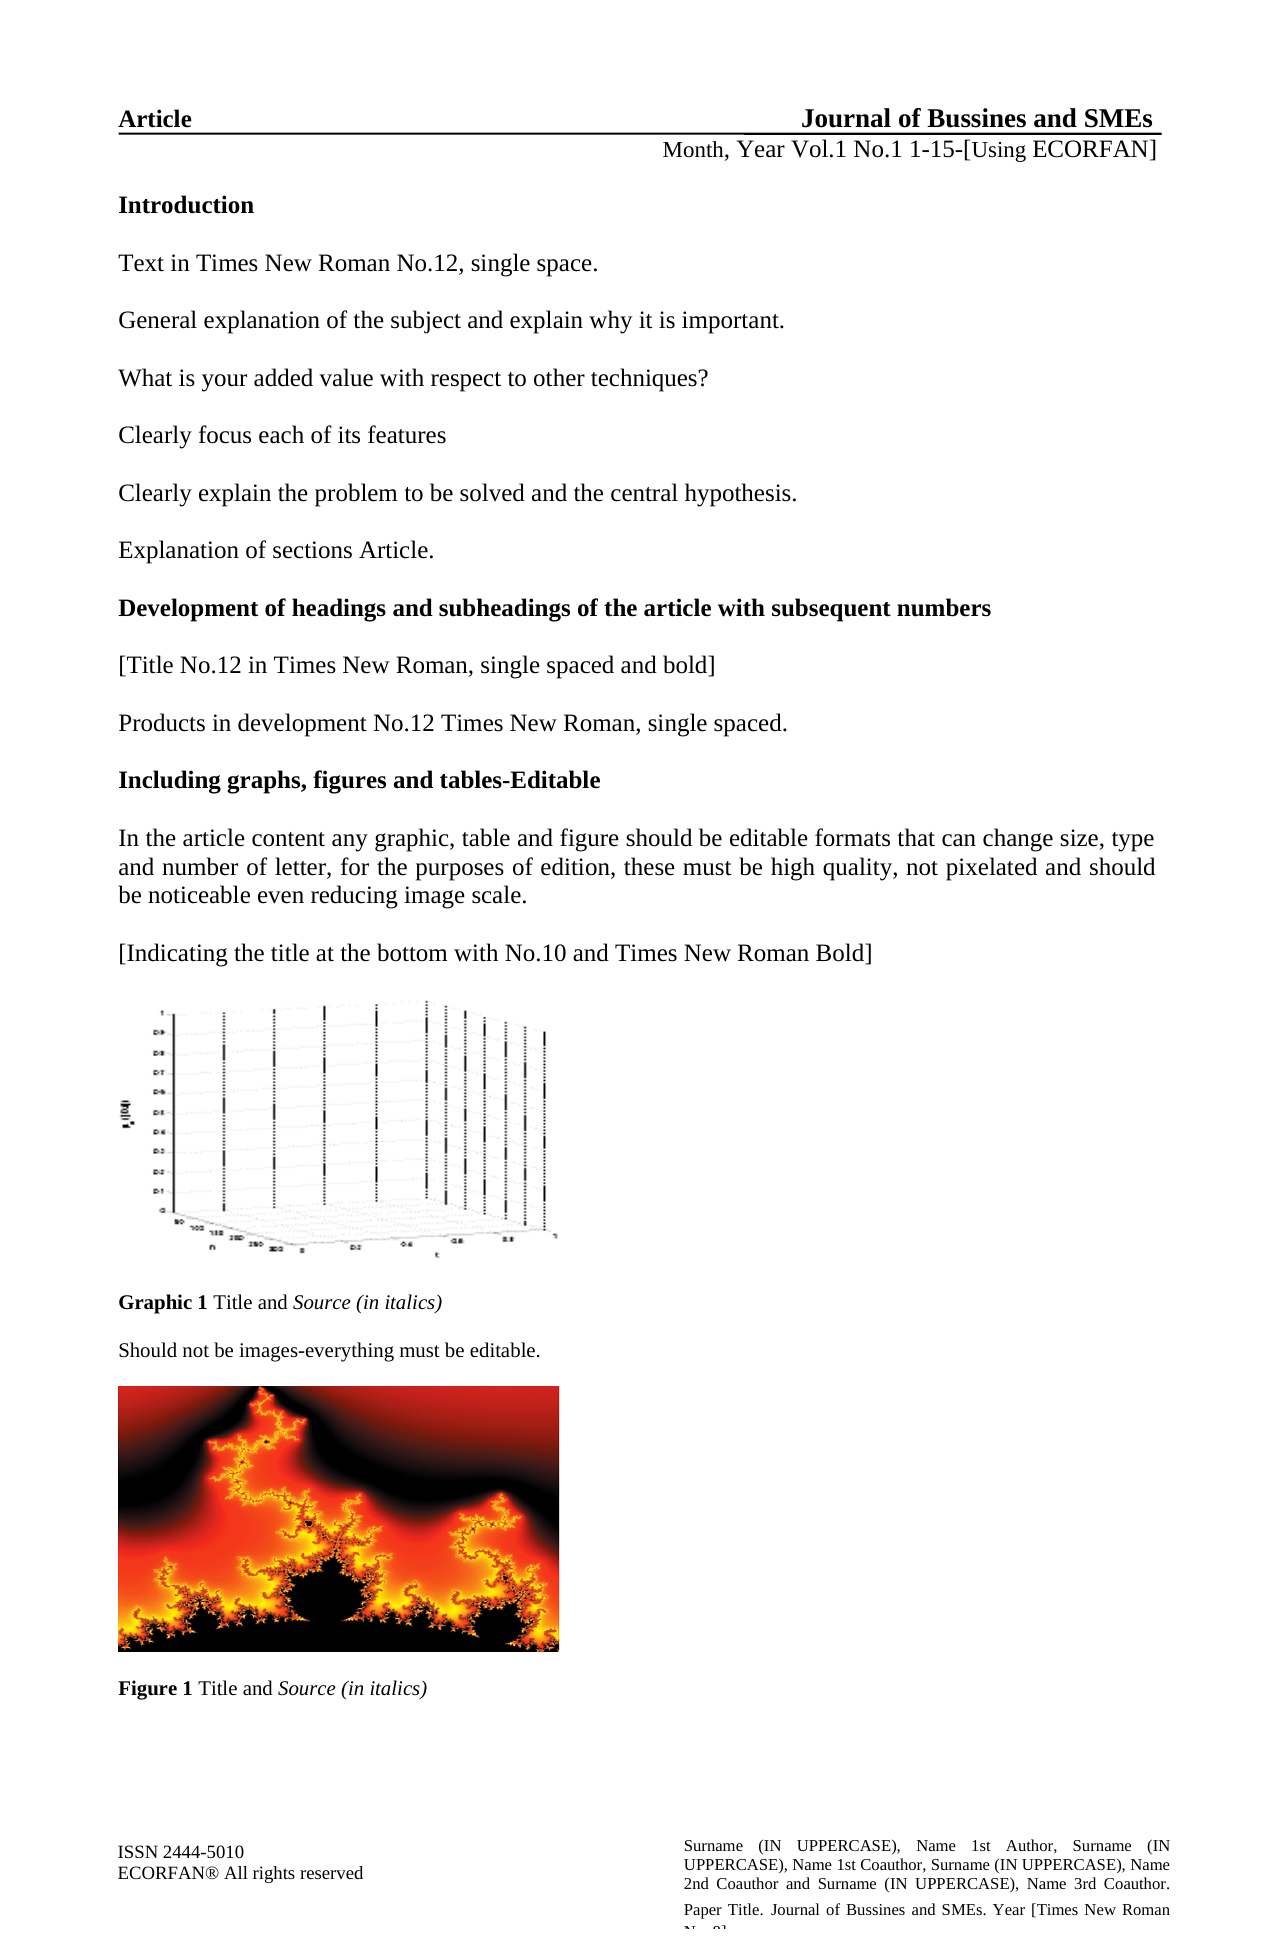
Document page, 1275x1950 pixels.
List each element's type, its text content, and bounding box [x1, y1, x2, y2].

text Clearly focus each of its features [118, 421, 1157, 449]
text Introduction [118, 191, 1157, 219]
text Explanation of sections Article. [118, 536, 1157, 564]
text Clearly explain the problem to be solved and the central hypothesis. [118, 478, 1157, 507]
text In the article content any graphic, table and figure should be editable formats that can change size, type and number of letter, for the purposes of edition, these must be high quality, not pixelated and should be noticeable even reducing image scale. [118, 823, 1157, 909]
text Figure 1 Title and Source (in italics) [118, 1676, 1157, 1700]
text Products in development No.12 Times New Roman, single spaced. [118, 708, 1157, 737]
text Text in Times New Roman No.12, single space. [118, 248, 1157, 277]
text Including graphs, figures and tables-Editable [118, 766, 1157, 794]
text [Title No.12 in Times New Roman, single spaced and bold] [118, 651, 1157, 679]
text What is your added value with respect to other techniques? [118, 363, 1157, 392]
picture [118, 995, 562, 1262]
picture [118, 1386, 562, 1652]
text [Indicating the title at the bottom with No.10 and Times New Roman Bold] [118, 938, 1157, 967]
text Graphic 1 Title and Source (in italics) [118, 1290, 1157, 1314]
text Development of headings and subheadings of the article with subsequent numbers [118, 593, 1157, 622]
text Should not be images-everything must be editable. [118, 1338, 1157, 1362]
text General explanation of the subject and explain why it is important. [118, 306, 1157, 334]
